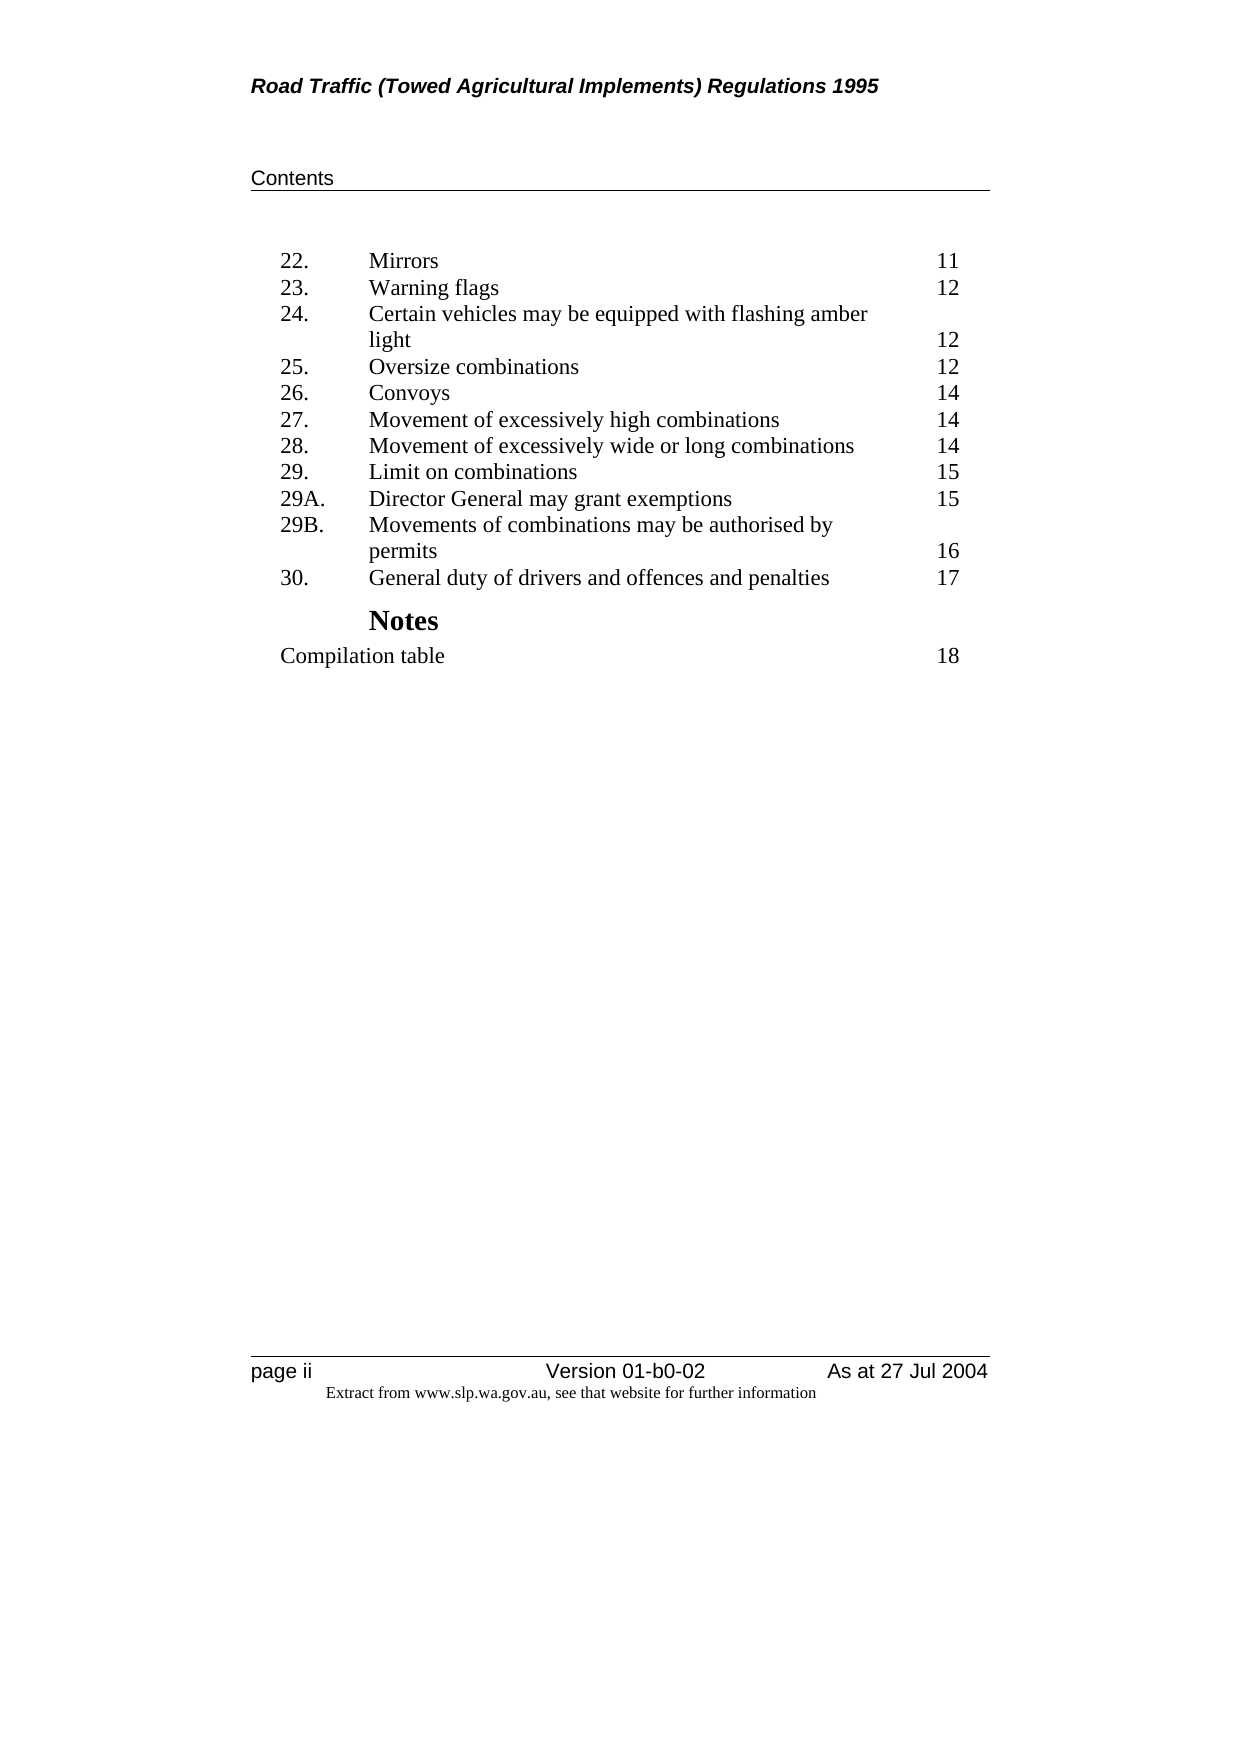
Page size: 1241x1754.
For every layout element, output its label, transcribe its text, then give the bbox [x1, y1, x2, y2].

text 26. Convoys 14 [280, 379, 872, 406]
text 28. Movement of excessively wide or long combinations 14 [280, 432, 872, 458]
text 23. Warning flags 12 [280, 274, 872, 300]
text Compilation table 18 [280, 642, 872, 669]
text 25. Oversize combinations 12 [280, 353, 872, 379]
text Notes [369, 603, 872, 636]
text 22. Mirrors 11 [280, 247, 872, 274]
text 24. Certain vehicles may be equipped with flashing amber light 12 [280, 300, 872, 353]
text 29B. Movements of combinations may be authorised by permits 16 [280, 511, 872, 564]
text 29. Limit on combinations 15 [280, 458, 872, 485]
text 29A. Director General may grant exemptions 15 [280, 485, 872, 511]
text 27. Movement of excessively high combinations 14 [280, 406, 872, 432]
text 30. General duty of drivers and offences and penalties 17 [280, 564, 872, 590]
